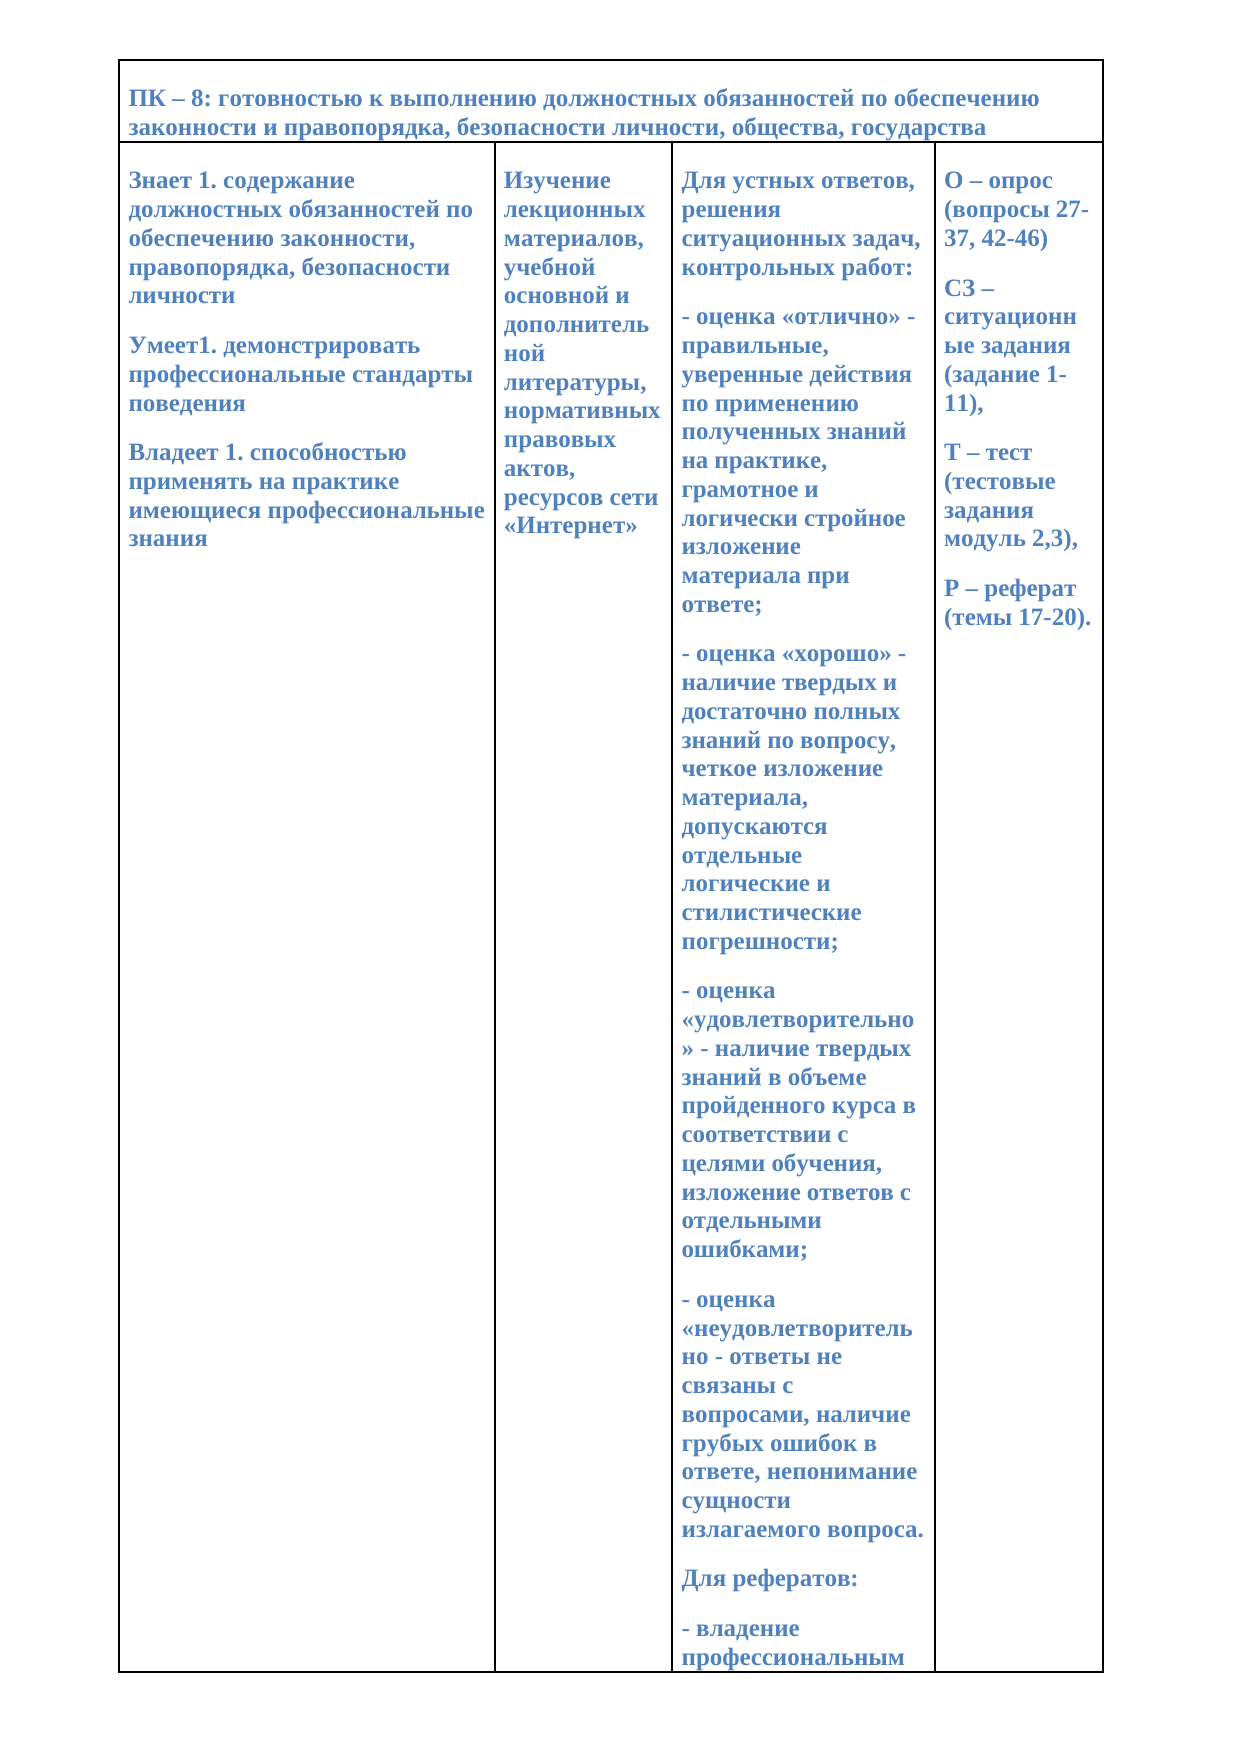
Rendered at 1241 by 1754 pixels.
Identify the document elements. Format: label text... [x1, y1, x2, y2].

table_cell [936, 143, 1102, 1671]
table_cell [496, 143, 671, 1671]
table_cell ПК – 8: готовностью к выполнению должностных обязанностей по обеспечению законности и правопорядка, безопасности личности, общества, государства [120, 61, 1102, 141]
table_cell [673, 143, 934, 1671]
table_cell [120, 143, 494, 1671]
